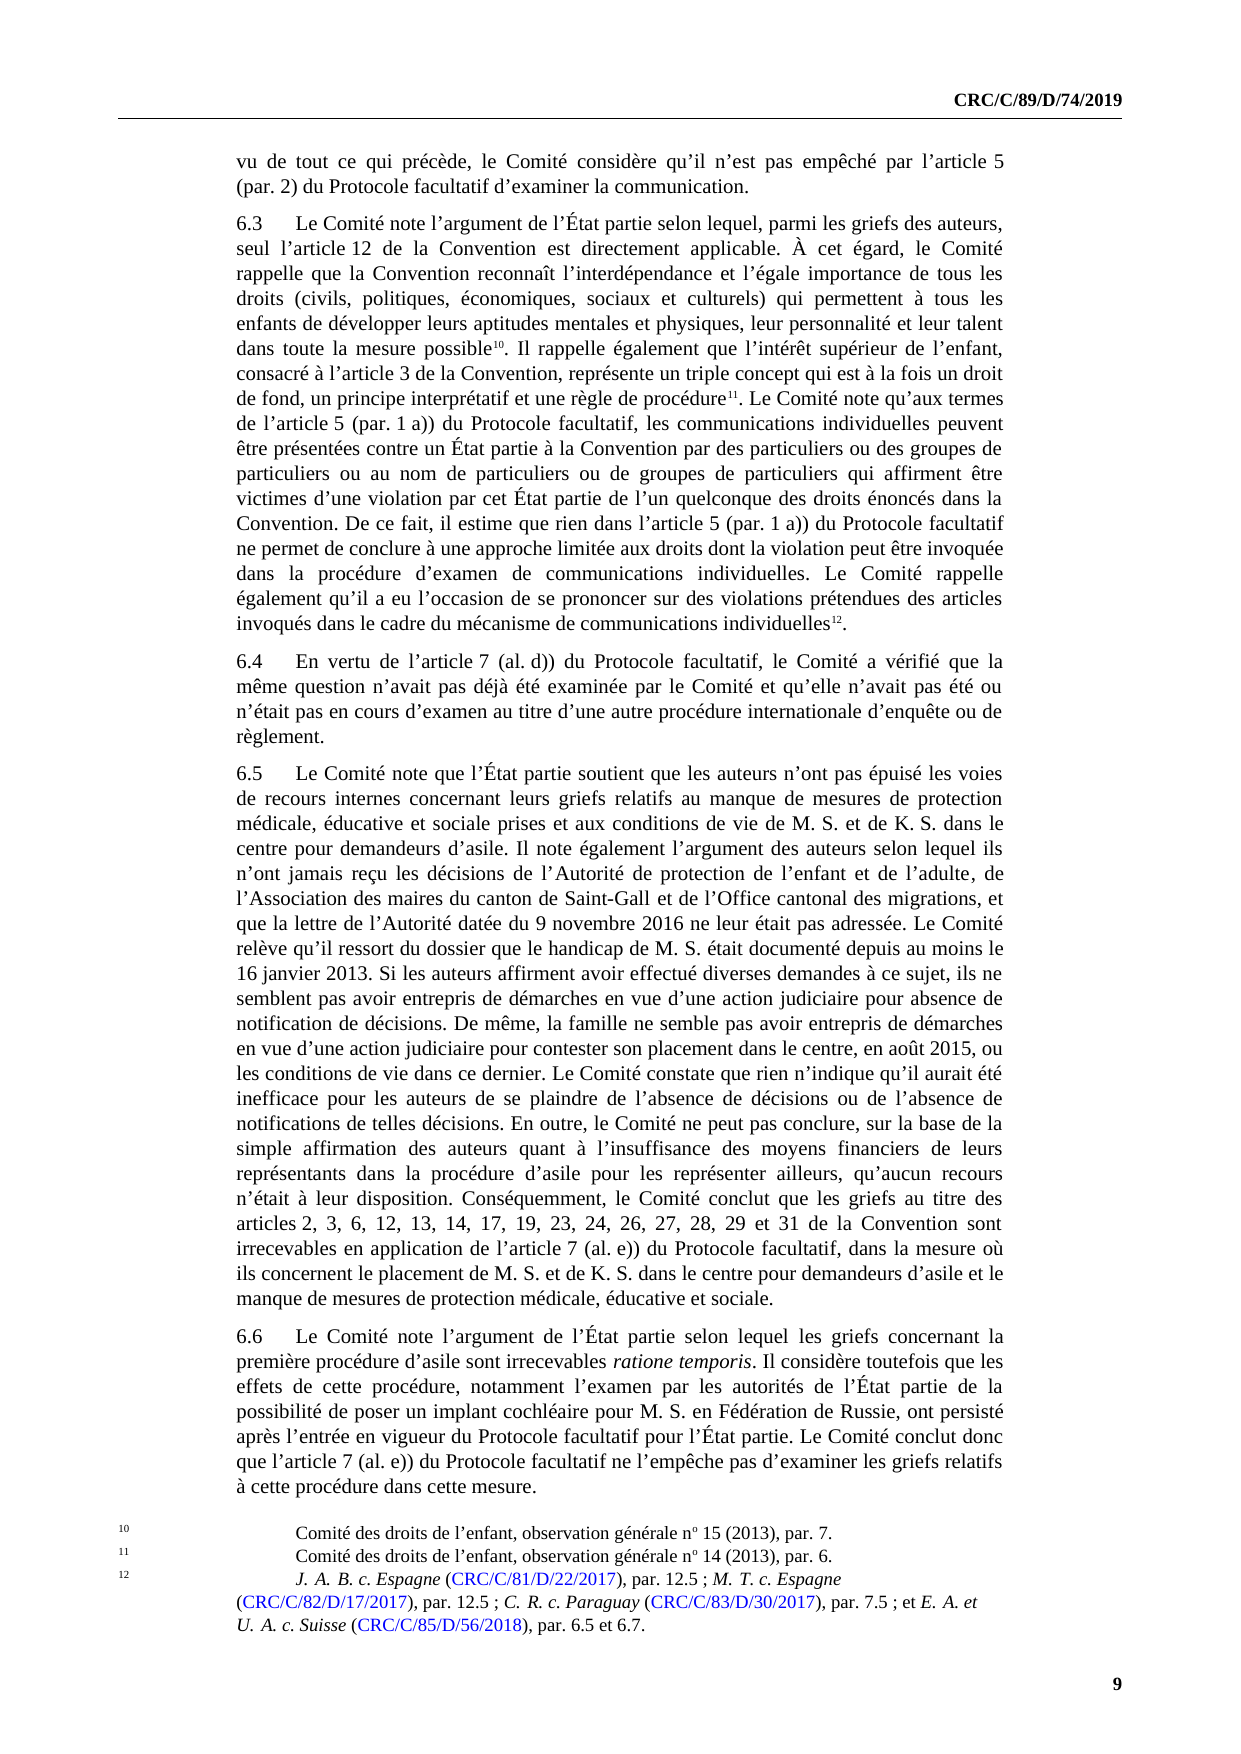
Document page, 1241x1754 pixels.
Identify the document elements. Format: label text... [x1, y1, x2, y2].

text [236, 148, 1004, 198]
text 6.3 Le Comité note l’argument de l’État partie selon lequel, parmi les griefs des auteurs, seul l’article 12 de la Convention est directement applicable. À cet égard, le Comité rappelle que la Convention reconnaît l’interdépendance et l’égale importance de tous les droits (civils, politiques, économiques, sociaux et culturels) qui permettent à tous les enfants de développer leurs aptitudes mentales et physiques, leur personnalité et leur talent dans toute la mesure possible. Il rappelle également que l’intérêt supérieur de l’enfant, consacré à l’article 3 de la Convention, représente un triple concept qui est à la fois un droit de fond, un principe interprétatif et une règle de procédure. Le Comité note qu’aux termes de l’article 5 (par. 1 a)) du Protocole facultatif, les communications individuelles peuvent être présentées contre un État partie à la Convention par des particuliers ou des groupes de particuliers ou au nom de particuliers ou de groupes de particuliers qui affirment être victimes d’une violation par cet État partie de l’un quelconque des droits énoncés dans la Convention. De ce fait, il estime que rien dans l’article 5 (par. 1 a)) du Protocole facultatif ne permet de conclure à une approche limitée aux droits dont la violation peut être invoquée dans la procédure d’examen de communications individuelles. Le Comité rappelle également qu’il a eu l’occasion de se prononcer sur des violations prétendues des articles invoqués dans le cadre du mécanisme de communications individuelles. [236, 210, 1004, 635]
text 6.4 En vertu de l’article 7 (al. d)) du Protocole facultatif, le Comité a vérifié que la même question n’avait pas déjà été examinée par le Comité et qu’elle n’avait pas été ou n’était pas en cours d’examen au titre d’une autre procédure internationale d’enquête ou de règlement. [236, 648, 1004, 748]
text 6.6 Le Comité note l’argument de l’État partie selon lequel les griefs concernant la première procédure d’asile sont irrecevables ratione temporis. Il considère toutefois que les effets de cette procédure, notamment l’examen par les autorités de l’État partie de la possibilité de poser un implant cochléaire pour M. S. en Fédération de Russie, ont persisté après l’entrée en vigueur du Protocole facultatif pour l’État partie. Le Comité conclut donc que l’article 7 (al. e)) du Protocole facultatif ne l’empêche pas d’examiner les griefs relatifs à cette procédure dans cette mesure. [236, 1323, 1004, 1498]
text 6.5 Le Comité note que l’État partie soutient que les auteurs n’ont pas épuisé les voies de recours internes concernant leurs griefs relatifs au manque de mesures de protection médicale, éducative et sociale prises et aux conditions de vie de M. S. et de K. S. dans le centre pour demandeurs d’asile. Il note également l’argument des auteurs selon lequel ils n’ont jamais reçu les décisions de l’Autorité de protection de l’enfant et de l’adulte, de l’Association des maires du canton de Saint-Gall et de l’Office cantonal des migrations, et que la lettre de l’Autorité datée du 9 novembre 2016 ne leur était pas adressée. Le Comité relève qu’il ressort du dossier que le handicap de M. S. était documenté depuis au moins le 16 janvier 2013. Si les auteurs affirment avoir effectué diverses demandes à ce sujet, ils ne semblent pas avoir entrepris de démarches en vue d’une action judiciaire pour absence de notification de décisions. De même, la famille ne semble pas avoir entrepris de démarches en vue d’une action judiciaire pour contester son placement dans le centre, en août 2015, ou les conditions de vie dans ce dernier. Le Comité constate que rien n’indique qu’il aurait été inefficace pour les auteurs de se plaindre de l’absence de décisions ou de l’absence de notifications de telles décisions. En outre, le Comité ne peut pas conclure, sur la base de la simple affirmation des auteurs quant à l’insuffisance des moyens financiers de leurs représentants dans la procédure d’asile pour les représenter ailleurs, qu’aucun recours n’était à leur disposition. Conséquemment, le Comité conclut que les griefs au titre des articles 2, 3, 6, 12, 13, 14, 17, 19, 23, 24, 26, 27, 28, 29 et 31 de la Convention sont irrecevables en application de l’article 7 (al. e)) du Protocole facultatif, dans la mesure où ils concernent le placement de M. S. et de K. S. dans le centre pour demandeurs d’asile et le manque de mesures de protection médicale, éducative et sociale. [236, 760, 1004, 1310]
